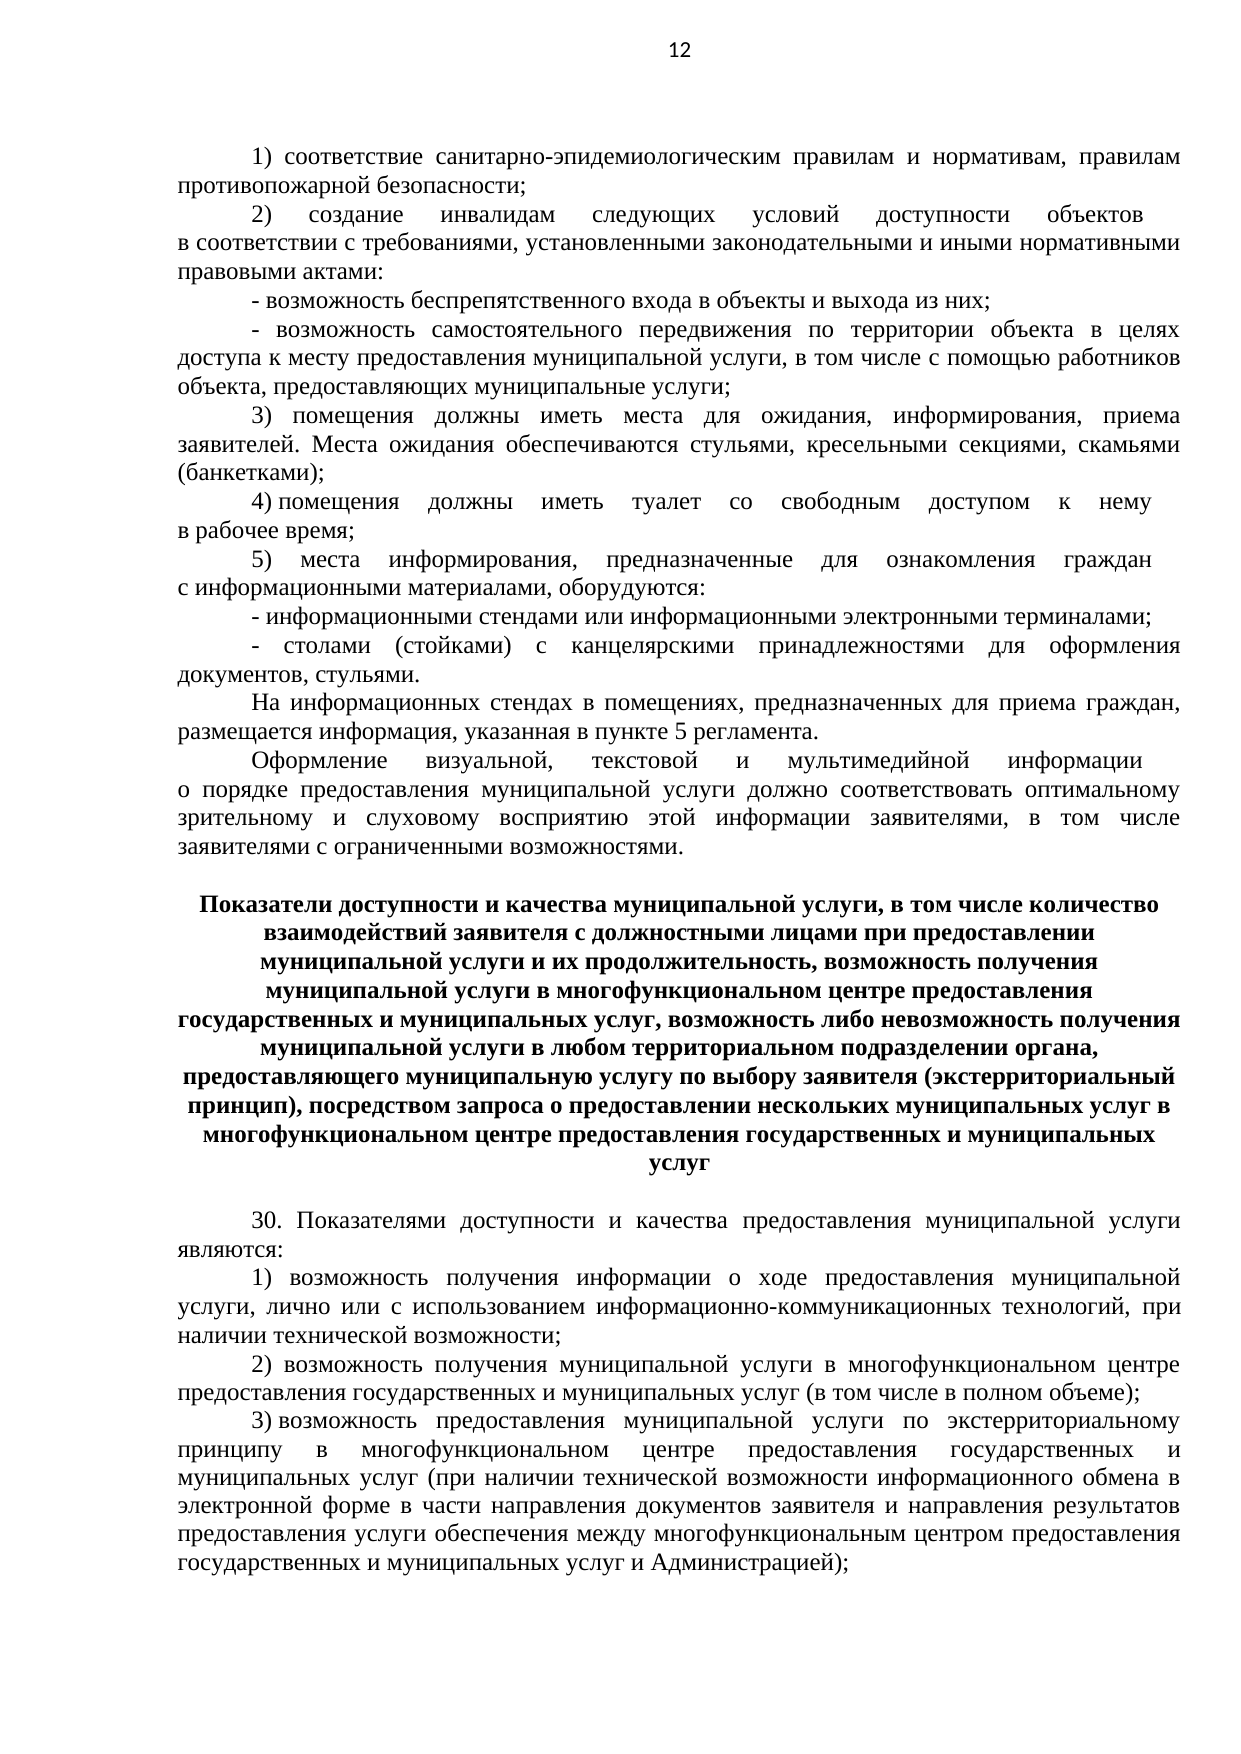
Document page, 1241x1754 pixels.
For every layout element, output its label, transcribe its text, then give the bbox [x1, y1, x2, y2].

text - столами (стойками) с канцелярскими принадлежностями для оформления документов, стульями. [177, 630, 1181, 687]
text 2) создание инвалидам следующих условий доступности объектов в соответствии с требованиями, установленными законодательными и иными нормативными правовыми актами: [177, 199, 1181, 285]
text 4) помещения должны иметь туалет со свободным доступом к нему в рабочее время; [177, 486, 1181, 544]
text - информационными стендами или информационными электронными терминалами; [177, 601, 1181, 630]
text 3) помещения должны иметь места для ожидания, информирования, приема заявителей. Места ожидания обеспечиваются стульями, кресельными секциями, скамьями (банкетками); [177, 400, 1181, 486]
text Оформление визуальной, текстовой и мультимедийной информации о порядке предоставления муниципальной услуги должно соответствовать оптимальному зрительному и слуховому восприятию этой информации заявителями, в том числе заявителями с ограниченными возможностями. [177, 745, 1181, 860]
text 2) возможность получения муниципальной услуги в многофункциональном центре предоставления государственных и муниципальных услуг (в том числе в полном объеме); [177, 1349, 1181, 1406]
text 30. Показателями доступности и качества предоставления муниципальной услуги являются: [177, 1205, 1181, 1262]
text 5) места информирования, предназначенные для ознакомления граждан с информационными материалами, оборудуются: [177, 544, 1181, 601]
text - возможность самостоятельного передвижения по территории объекта в целях доступа к месту предоставления муниципальной услуги, в том числе с помощью работников объекта, предоставляющих муниципальные услуги; [177, 314, 1181, 400]
text На информационных стендах в помещениях, предназначенных для приема граждан, размещается информация, указанная в пункте 5 регламента. [177, 687, 1181, 745]
text 1) возможность получения информации о ходе предоставления муниципальной услуги, лично или с использованием информационно-коммуникационных технологий, при наличии технической возможности; [177, 1262, 1181, 1349]
text 1) соответствие санитарно-эпидемиологическим правилам и нормативам, правилам противопожарной безопасности; [177, 141, 1181, 199]
text 3) возможность предоставления муниципальной услуги по экстерриториальному принципу в многофункциональном центре предоставления государственных и муниципальных услуг (при наличии технической возможности информационного обмена в электронной форме в части направления документов заявителя и направления результатов предоставления услуги обеспечения между многофункциональным центром предоставления государственных и муниципальных услуг и Администрацией); [177, 1406, 1181, 1575]
text Показатели доступности и качества муниципальной услуги, в том числе количество взаимодействий заявителя с должностными лицами при предоставлении муниципальной услуги и их продолжительность, возможность получения муниципальной услуги в многофункциональном центре предоставления государственных и муниципальных услуг, возможность либо невозможность получения муниципальной услуги в любом территориальном подразделении органа, предоставляющего муниципальную услугу по выбору заявителя (экстерриториальный принцип), посредством запроса о предоставлении нескольких муниципальных услуг в многофункциональном центре предоставления государственных и муниципальных услуг [177, 889, 1181, 1176]
text - возможность беспрепятственного входа в объекты и выхода из них; [177, 285, 1181, 314]
